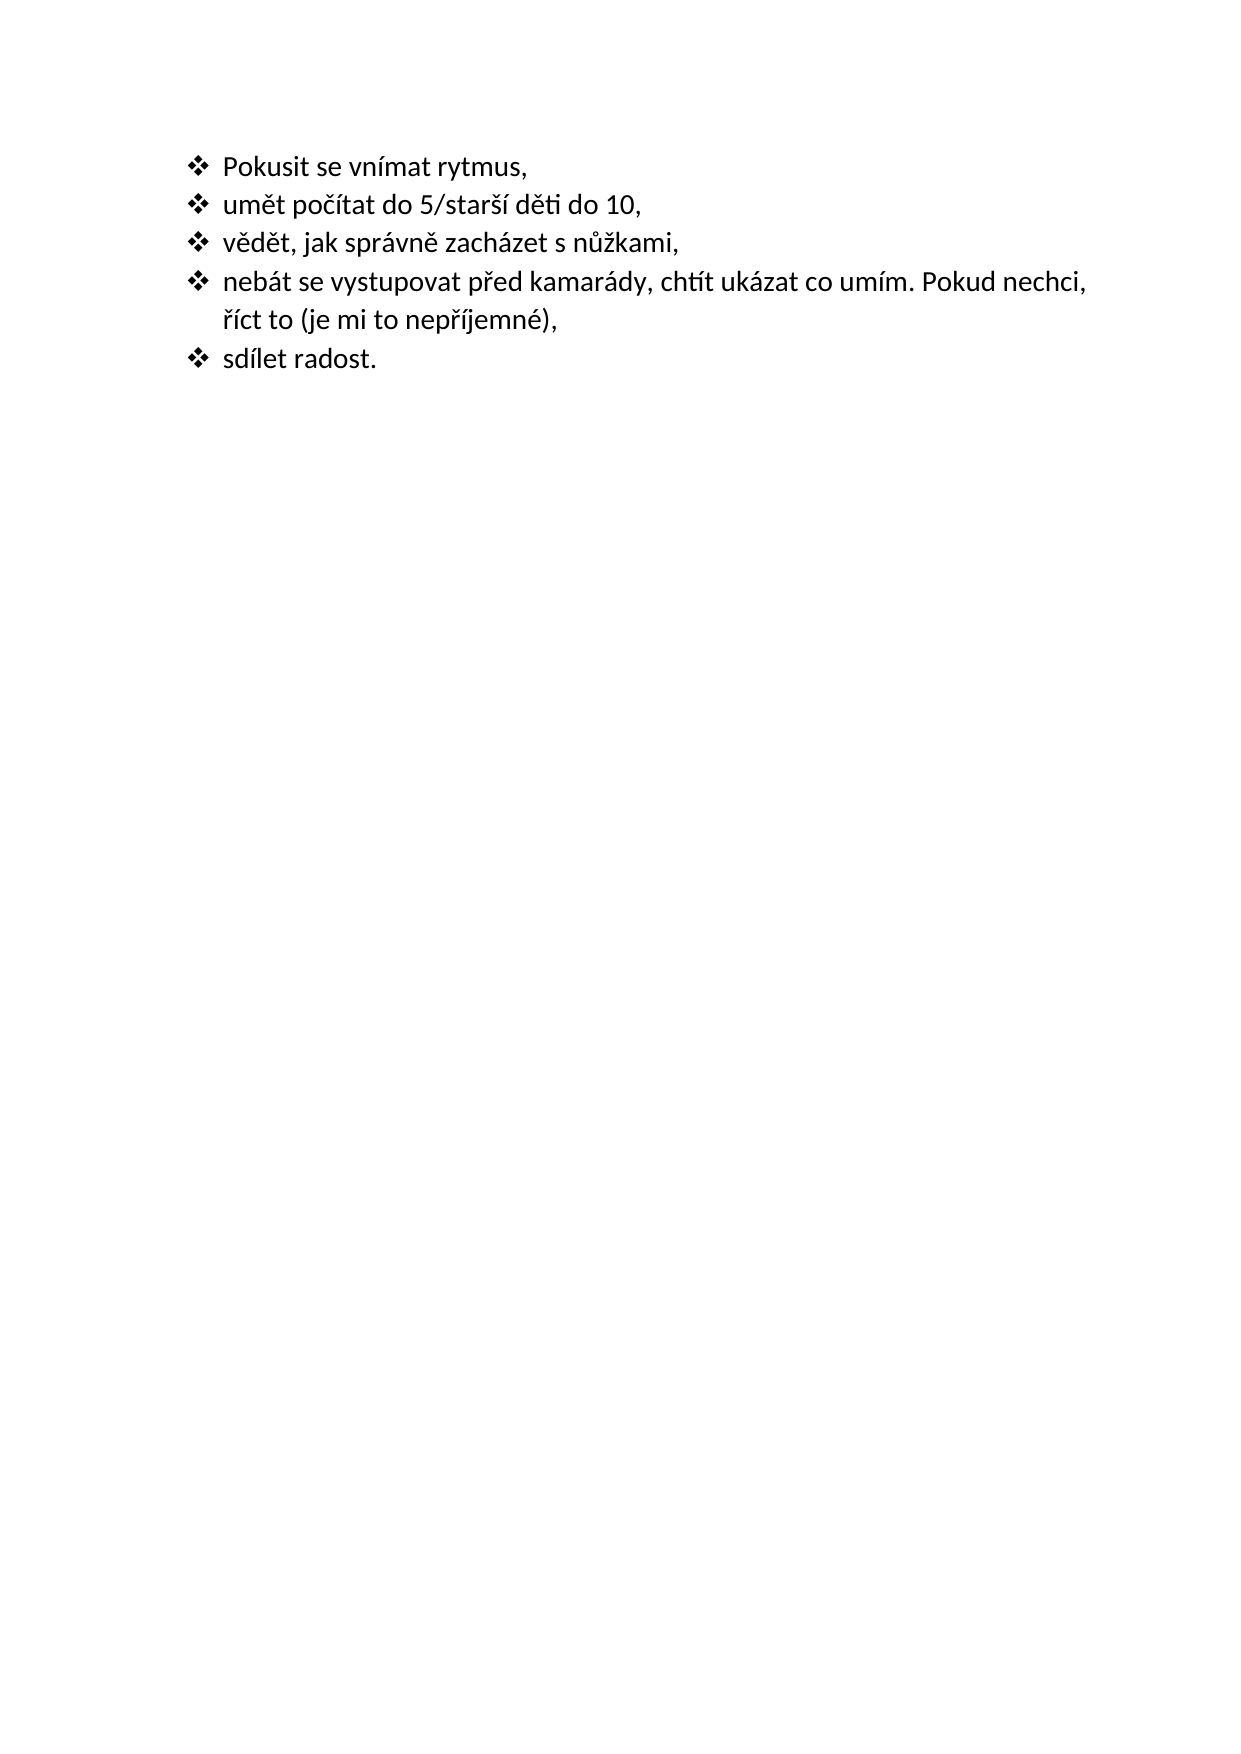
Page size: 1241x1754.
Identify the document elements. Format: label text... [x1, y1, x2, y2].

list vědět, jak správně zacházet s nůžkami, [185, 224, 1093, 260]
list umět počítat do 5/starší děti do 10, [185, 186, 1093, 222]
list Pokusit se vnímat rytmus, [185, 148, 1093, 183]
list nebát se vystupovat před kamarády, chtít ukázat co umím. Pokud nechci, říct to (je mi to nepříjemné), [185, 263, 1093, 337]
list sdílet radost. [185, 340, 1093, 375]
